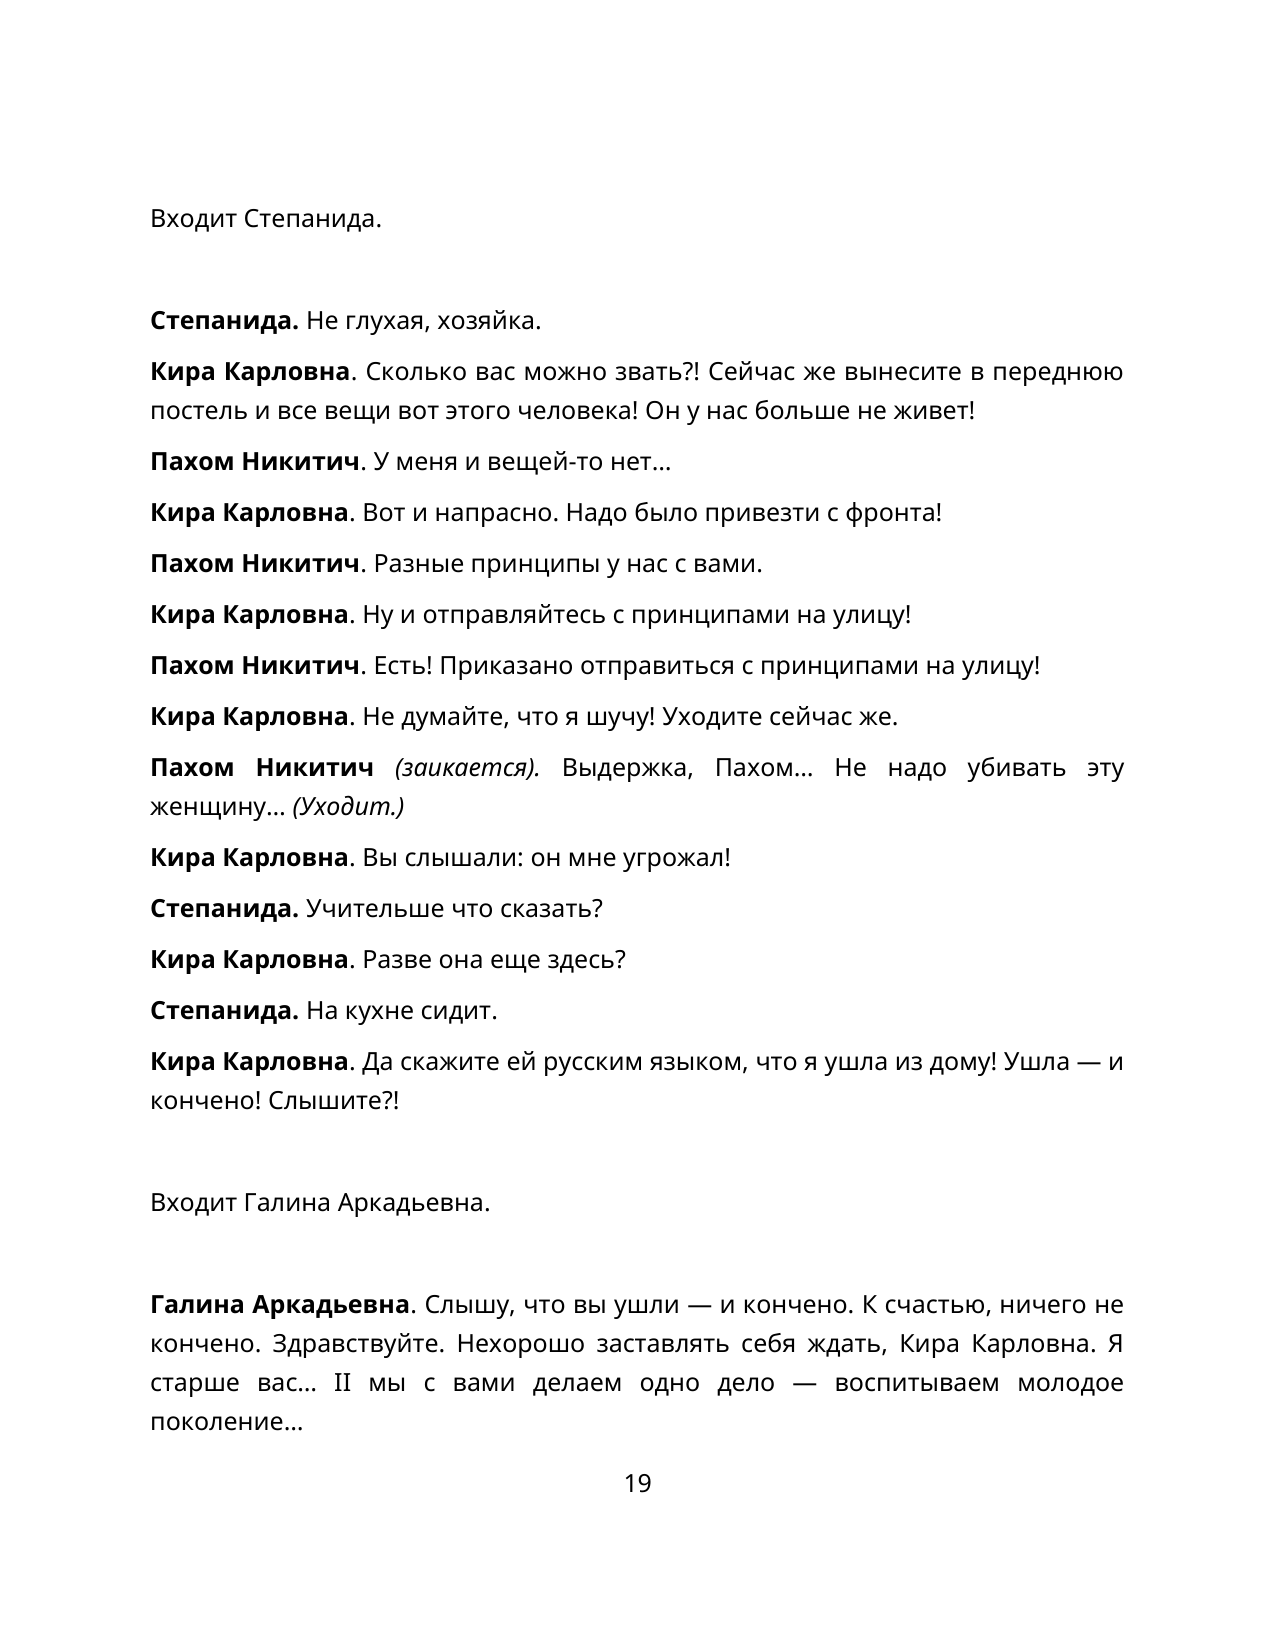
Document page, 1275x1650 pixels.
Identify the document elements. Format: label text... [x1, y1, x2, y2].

text Кира Карловна. Сколько вас можно звать?! Сейчас же вынесите в переднюю постель и все вещи вот этого человека! Он у нас больше не живет! [150, 354, 1125, 427]
text Степанида. Не глухая, хозяйка. [150, 303, 1125, 337]
text Кира Карловна. Не думайте, что я шучу! Уходите сейчас же. [150, 698, 1125, 733]
text Кира Карловна. Да скажите ей русским языком, что я ушла из дому! Ушла — и кончено! Слышите?! [150, 1043, 1125, 1117]
text Пахом Никитич. Есть! Приказано отправиться с принципами на улицу! [150, 648, 1125, 682]
text Галина Аркадьевна. Слышу, что вы ушли — и кончено. К счастью, ничего не кончено. Здравствуйте. Нехорошо заставлять себя ждать, Кира Карловна. Я старше вас… II мы с вами делаем одно дело — воспитываем молодое поколение… [150, 1286, 1125, 1438]
text Кира Карловна. Разве она еще здесь? [150, 941, 1125, 976]
text Входит Галина Аркадьевна. [150, 1184, 1125, 1218]
text Кира Карловна. Вот и напрасно. Надо было привезти с фронта! [150, 495, 1125, 529]
text Пахом Никитич (заикается). Выдержка, Пахом… Не надо убивать эту женщину… (Уходит.) [150, 749, 1125, 823]
text Кира Карловна. Ну и отправляйтесь с принципами на улицу! [150, 597, 1125, 631]
text Пахом Никитич. Разные принципы у нас с вами. [150, 546, 1125, 580]
text Степанида. Учительше что сказать? [150, 891, 1125, 924]
text Входит Степанида. [150, 201, 1125, 235]
text Пахом Никитич. У меня и вещей-то нет… [150, 444, 1125, 478]
text Степанида. На кухне сидит. [150, 992, 1125, 1026]
text Кира Карловна. Вы слышали: он мне угрожал! [150, 839, 1125, 874]
